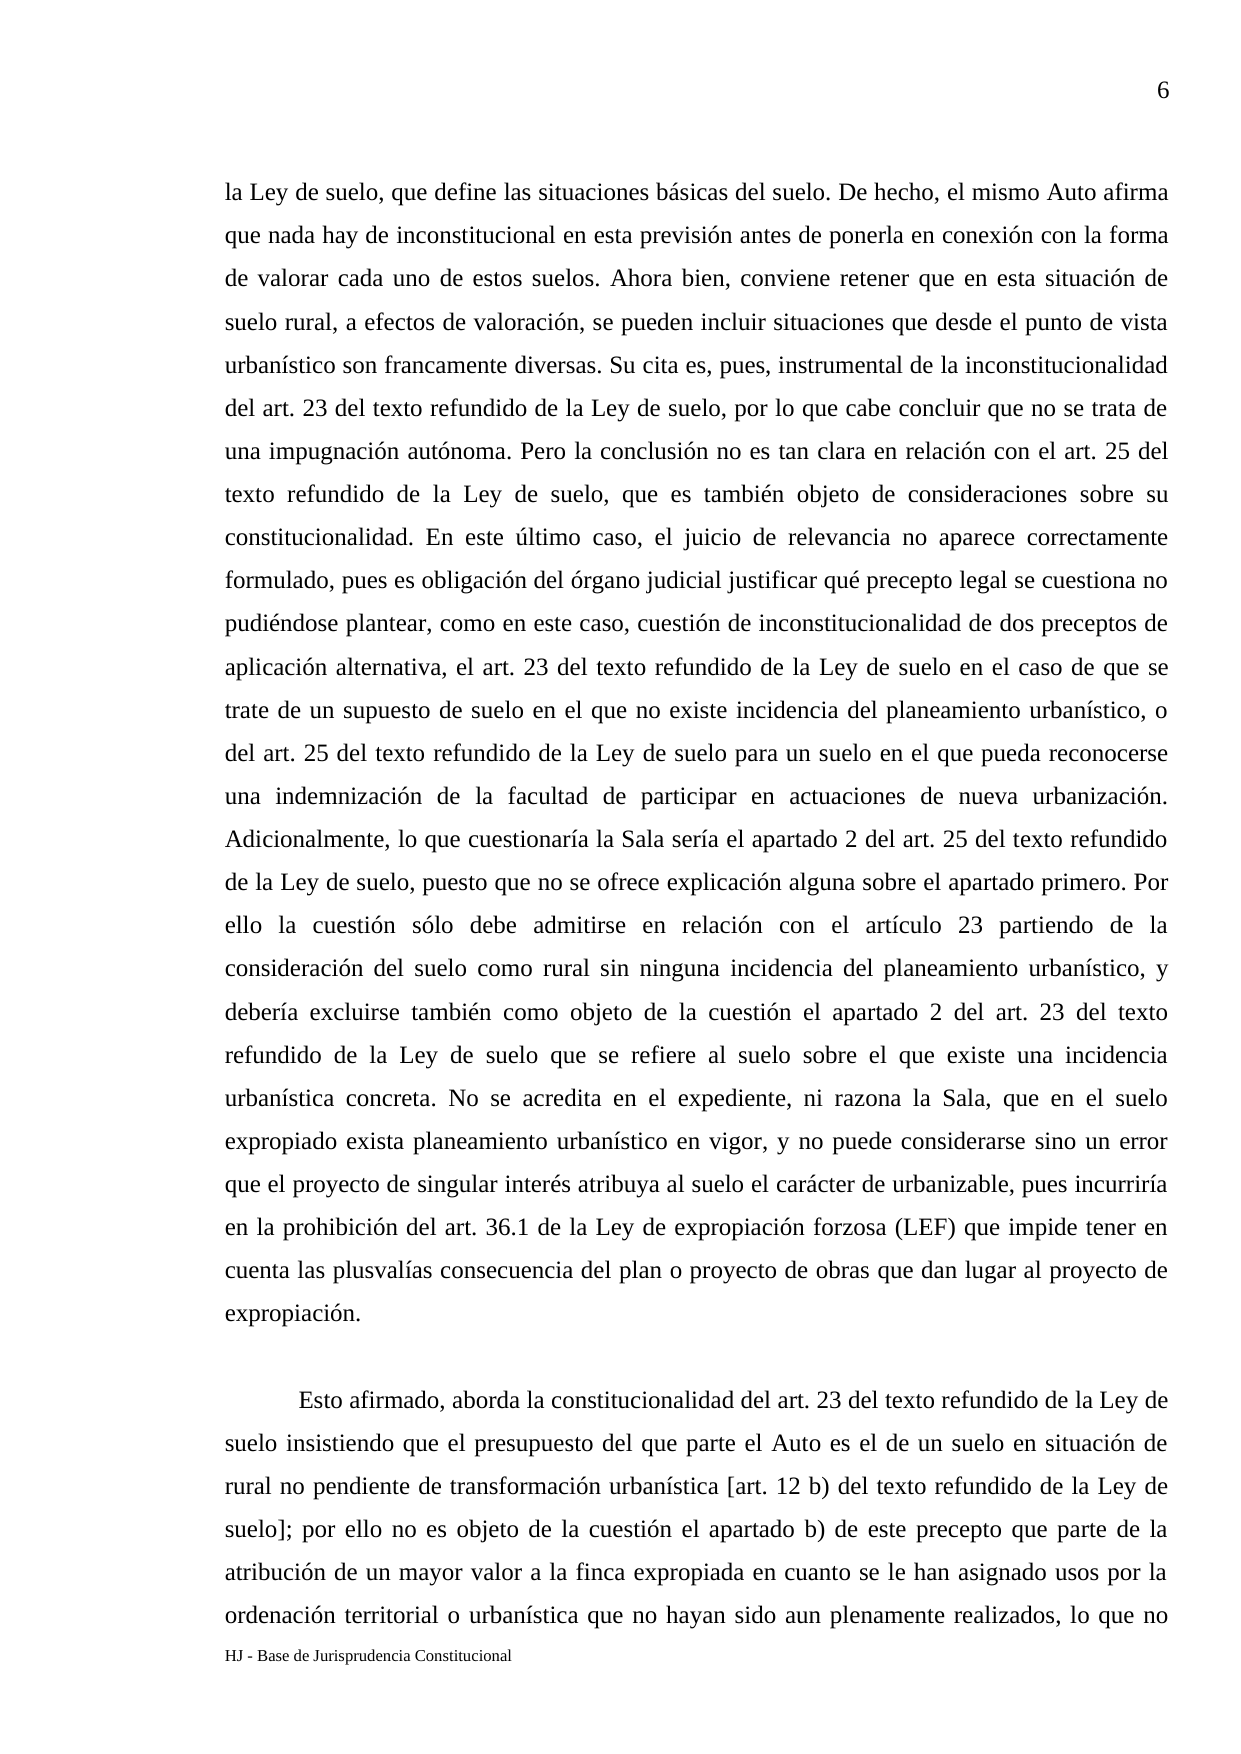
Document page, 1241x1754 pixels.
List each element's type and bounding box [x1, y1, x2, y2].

text [224, 177, 1169, 1327]
text [224, 1385, 1169, 1629]
